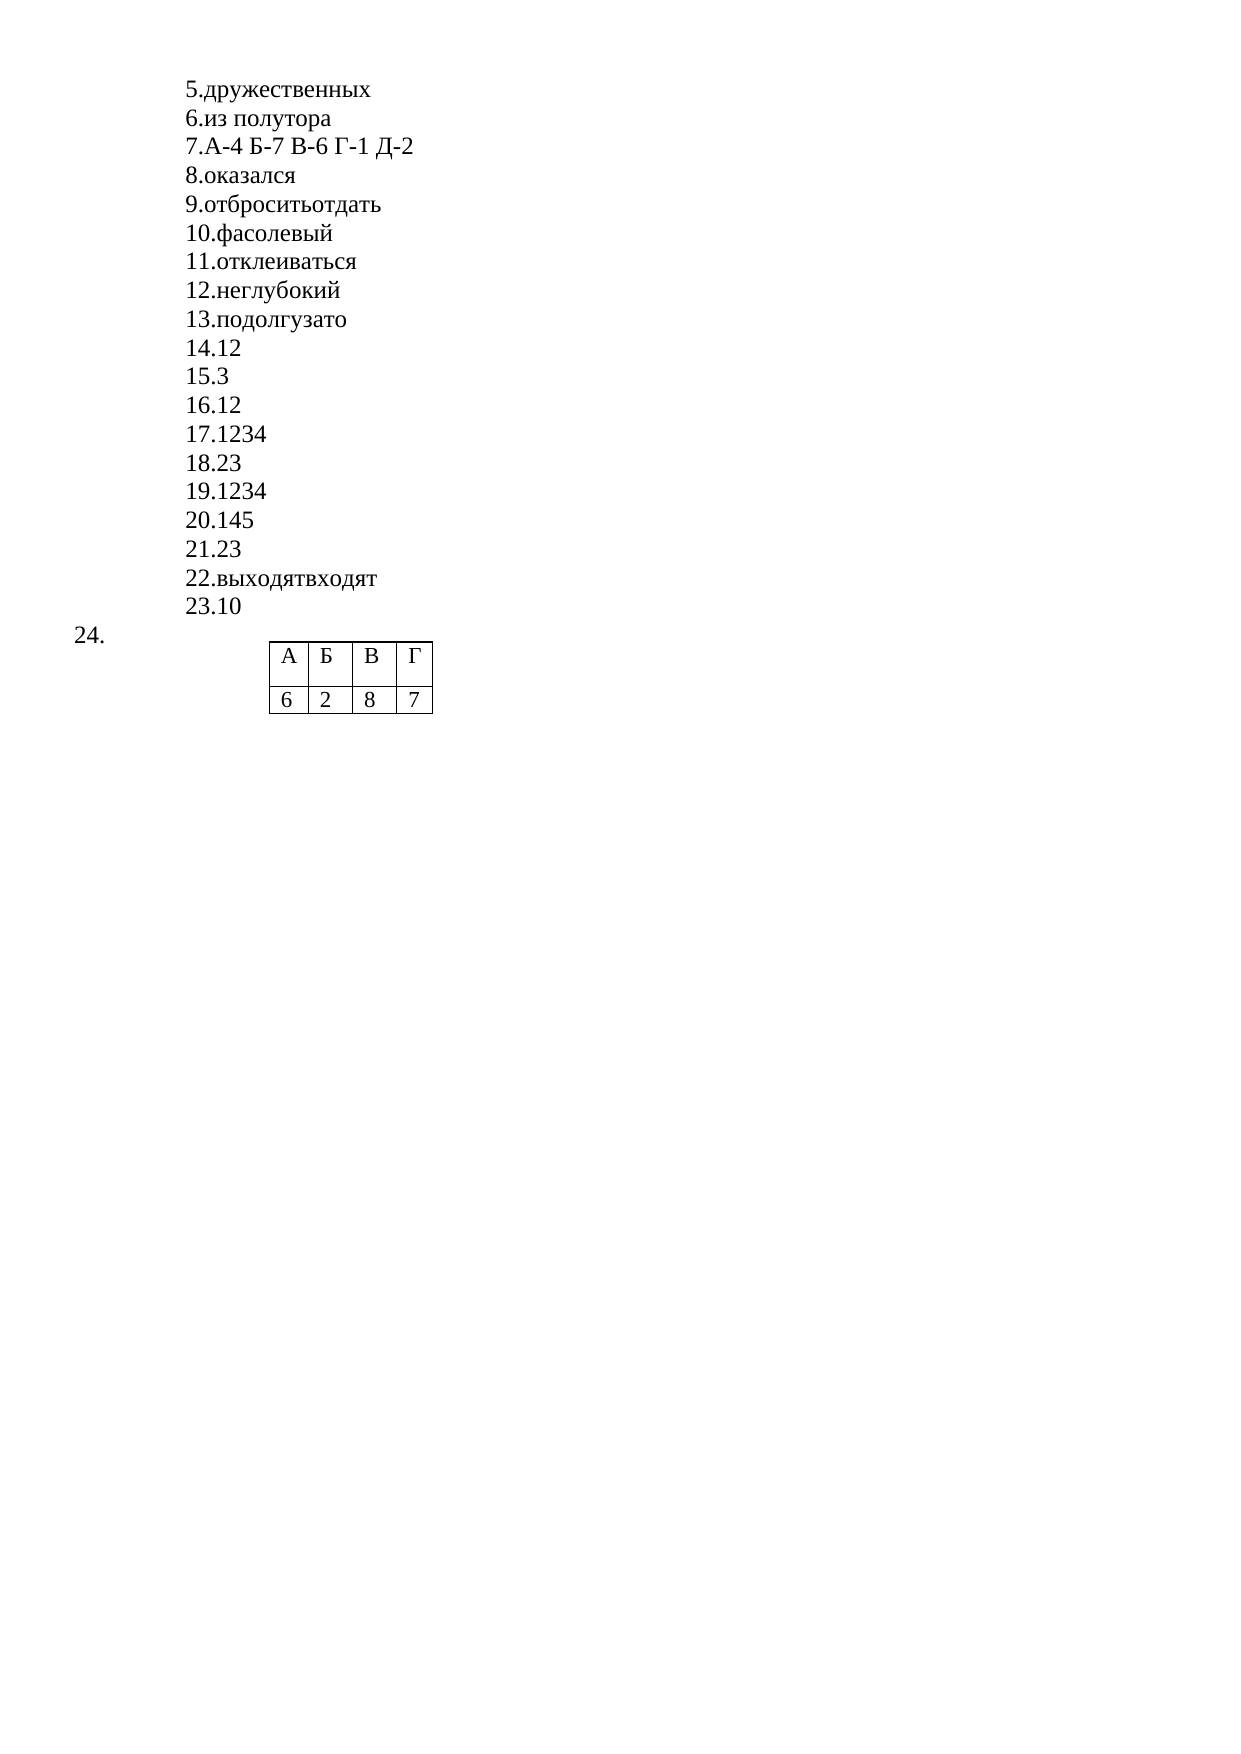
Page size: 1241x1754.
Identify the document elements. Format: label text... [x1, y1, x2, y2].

table_header Б [309, 643, 352, 686]
text 13.подолгузато [185, 304, 1181, 333]
text 24. [74, 620, 1181, 649]
text 11.отклеиваться [185, 246, 1181, 275]
table_cell 6 [270, 687, 308, 713]
text 6.из полутора [185, 103, 1181, 131]
table_cell 7 [397, 687, 432, 713]
text 22.выходятвходят [185, 563, 1181, 591]
text 14.12 [185, 333, 1181, 361]
table_header В [353, 643, 396, 686]
text 17.1234 [185, 419, 1181, 448]
text 7.А-4 Б-7 В-6 Г-1 Д-2 [185, 131, 1181, 160]
table_header Г [397, 643, 432, 686]
text 23.10 [185, 591, 1181, 620]
text 19.1234 [185, 476, 1181, 505]
text 9.отброситьотдать [185, 189, 1181, 218]
text 21.23 [185, 534, 1181, 563]
table_header А [270, 643, 308, 686]
text 5.дружественных [185, 74, 1181, 103]
text 18.23 [185, 448, 1181, 476]
text 15.3 [185, 361, 1181, 390]
text 12.неглубокий [185, 275, 1181, 304]
table_cell 8 [353, 687, 396, 713]
text 16.12 [185, 390, 1181, 419]
table_cell 2 [309, 687, 352, 713]
text 10.фасолевый [185, 218, 1181, 246]
text 20.145 [185, 505, 1181, 534]
text 8.оказался [185, 160, 1181, 189]
